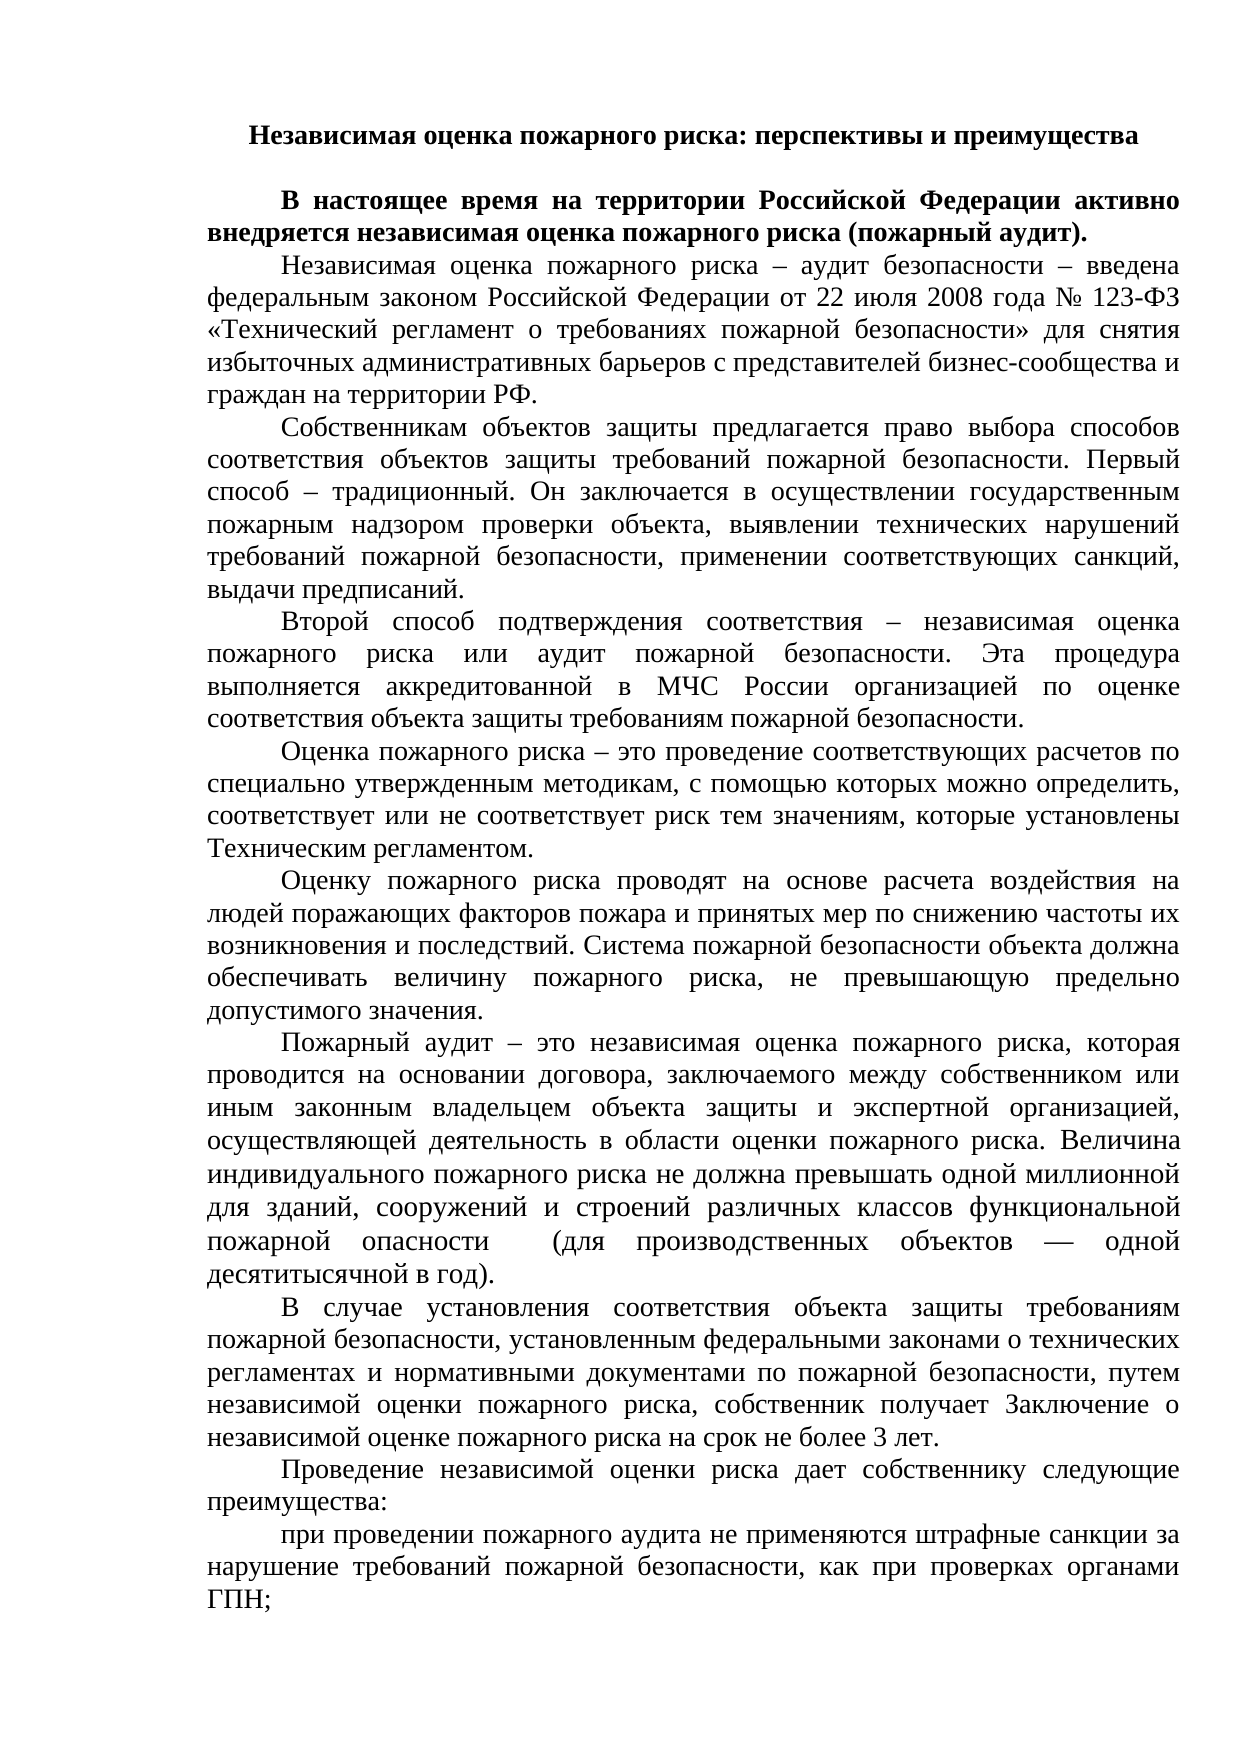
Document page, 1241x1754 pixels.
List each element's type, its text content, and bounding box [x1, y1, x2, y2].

text Второй способ подтверждения соответствия – независимая оценка пожарного риска или аудит пожарной безопасности. Эта процедура выполняется аккредитованной в МЧС России организацией по оценке соответствия объекта защиты требованиям пожарной безопасности. [207, 604, 1181, 734]
text Независимая оценка пожарного риска – аудит безопасности – введена федеральным законом Российской Федерации от 22 июля 2008 года № 123-ФЗ «Технический регламент о требованиях пожарной безопасности» для снятия избыточных административных барьеров с представителей бизнес-сообщества и граждан на территории РФ. [207, 248, 1181, 410]
text Собственникам объектов защиты предлагается право выбора способов соответствия объектов защиты требований пожарной безопасности. Первый способ – традиционный. Он заключается в осуществлении государственным пожарным надзором проверки объекта, выявлении технических нарушений требований пожарной безопасности, применении соответствующих санкций, выдачи предписаний. [207, 410, 1181, 604]
text В настоящее время на территории Российской Федерации активно внедряется независимая оценка пожарного риска (пожарный аудит). [207, 183, 1181, 248]
text Независимая оценка пожарного риска: перспективы и преимущества [207, 118, 1181, 151]
text Проведение независимой оценки риска дает собственнику следующие преимущества: [207, 1452, 1181, 1517]
text Оценку пожарного риска проводят на основе расчета воздействия на людей поражающих факторов пожара и принятых мер по снижению частоты их возникновения и последствий. Система пожарной безопасности объекта должна обеспечивать величину пожарного риска, не превышающую предельно допустимого значения. [207, 863, 1181, 1025]
text В случае установления соответствия объекта защиты требованиям пожарной безопасности, установленным федеральными законами о технических регламентах и нормативными документами по пожарной безопасности, путем независимой оценки пожарного риска, собственник получает Заключение о независимой оценке пожарного риска на срок не более 3 лет. [207, 1290, 1181, 1452]
text Пожарный аудит – это независимая оценка пожарного риска, которая проводится на основании договора, заключаемого между собственником или иным законным владельцем объекта защиты и экспертной организацией, осуществляющей деятельность в области оценки пожарного риска. Величина индивидуального пожарного риска не должна превышать одной миллионной для зданий, сооружений и строений различных классов функциональной пожарной опасности (для производственных объектов — одной десятитысячной в год). [207, 1025, 1181, 1290]
text при проведении пожарного аудита не применяются штрафные санкции за нарушение требований пожарной безопасности, как при проверках органами ГПН; [207, 1517, 1181, 1614]
text Оценка пожарного риска – это проведение соответствующих расчетов по специально утвержденным методикам, с помощью которых можно определить, соответствует или не соответствует риск тем значениям, которые установлены Техническим регламентом. [207, 734, 1181, 863]
